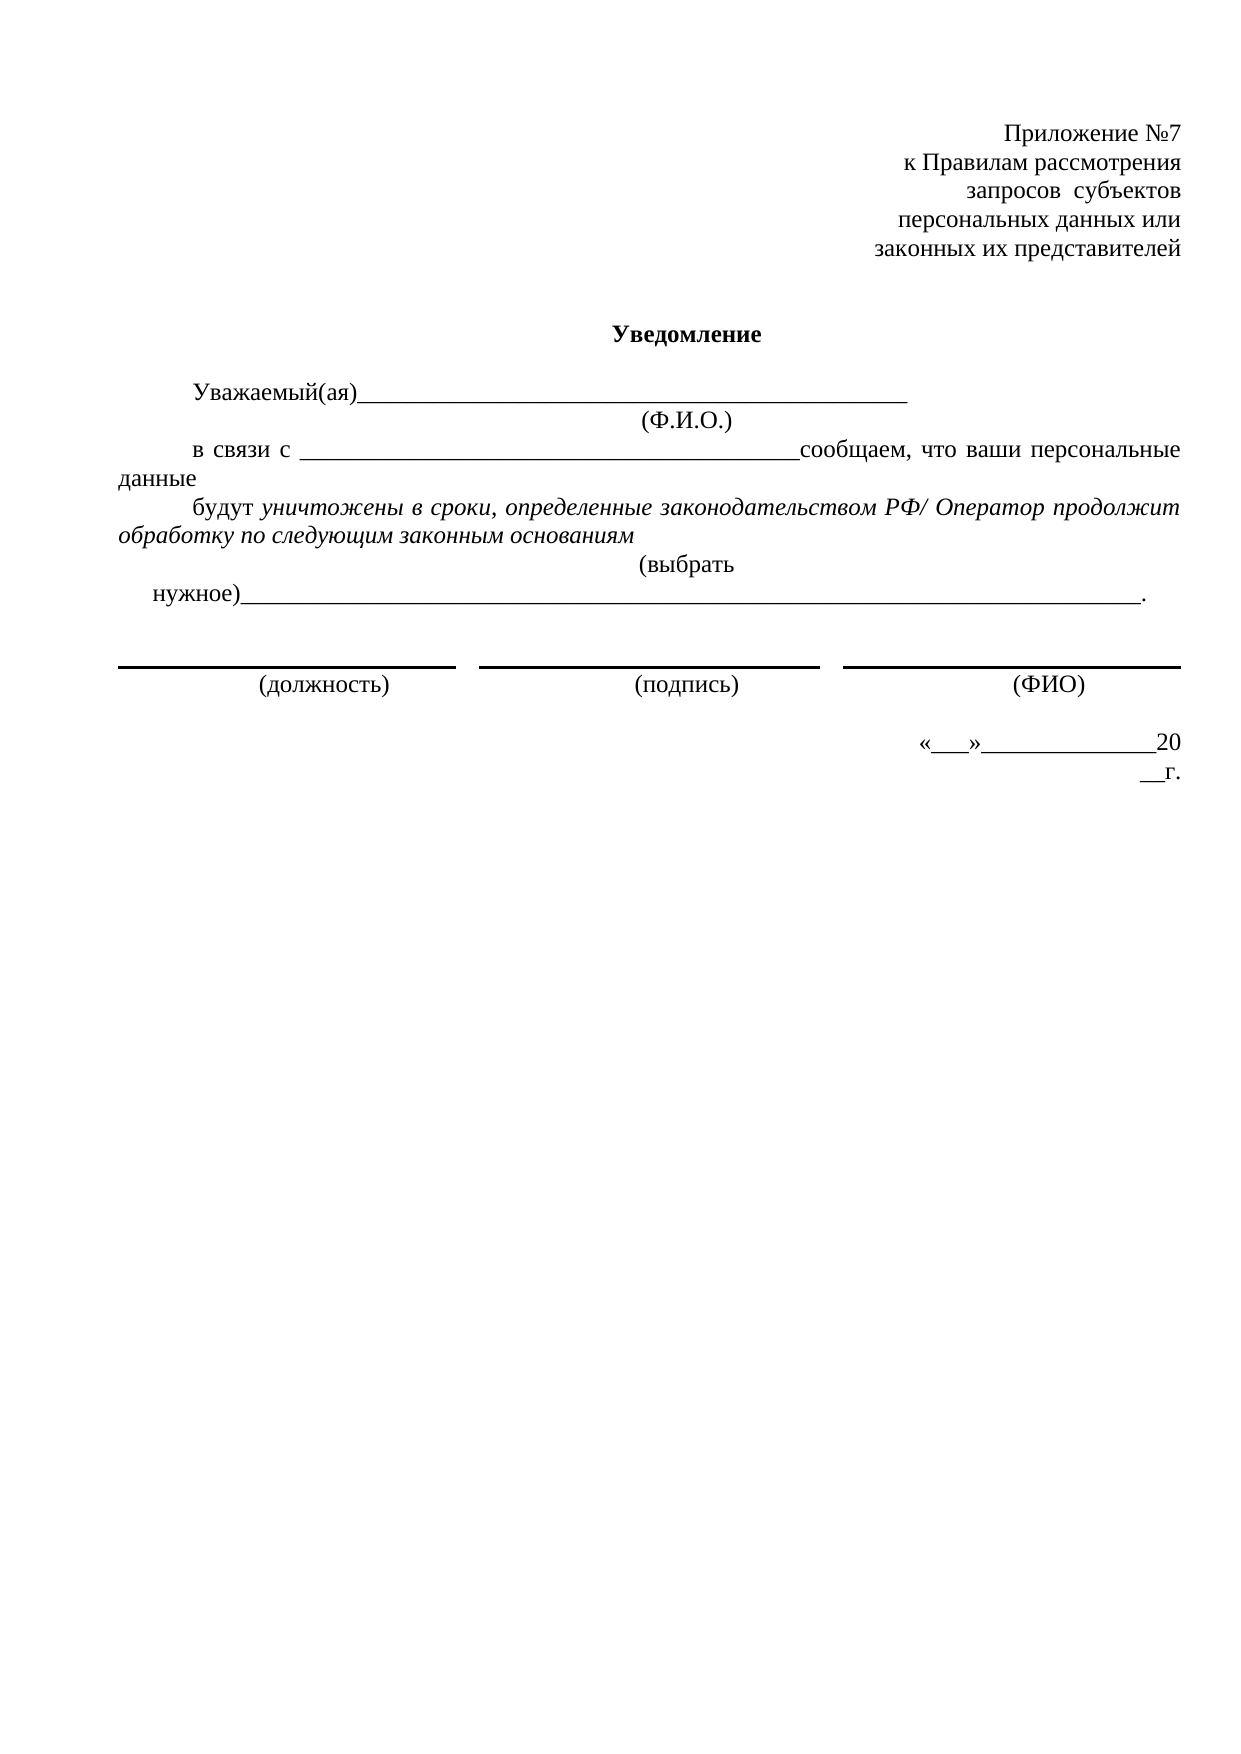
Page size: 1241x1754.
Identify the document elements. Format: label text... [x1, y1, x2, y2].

text к Правилам рассмотрения запросов субъектов персональных данных или законных их представителей [827, 147, 1181, 262]
text Уведомление [118, 319, 1181, 348]
text Уважаемый(ая)____________________________________________ [118, 377, 1181, 406]
text (выбрать нужное)________________________________________________________________________. [118, 549, 1181, 607]
table_header (подпись) [468, 636, 832, 784]
text будут уничтожены в сроки, определенные законодательством РФ/ Оператор продолжит обработку по следующим законным основаниям [118, 492, 1181, 549]
text Приложение №7 [827, 118, 1181, 147]
table_header (должность) [107, 636, 467, 784]
table_header (ФИО) «___»______________20__г. [832, 636, 1192, 784]
text (Ф.И.О.) [118, 406, 1181, 434]
text в связи с ________________________________________сообщаем, что ваши персональные данные [118, 434, 1181, 492]
